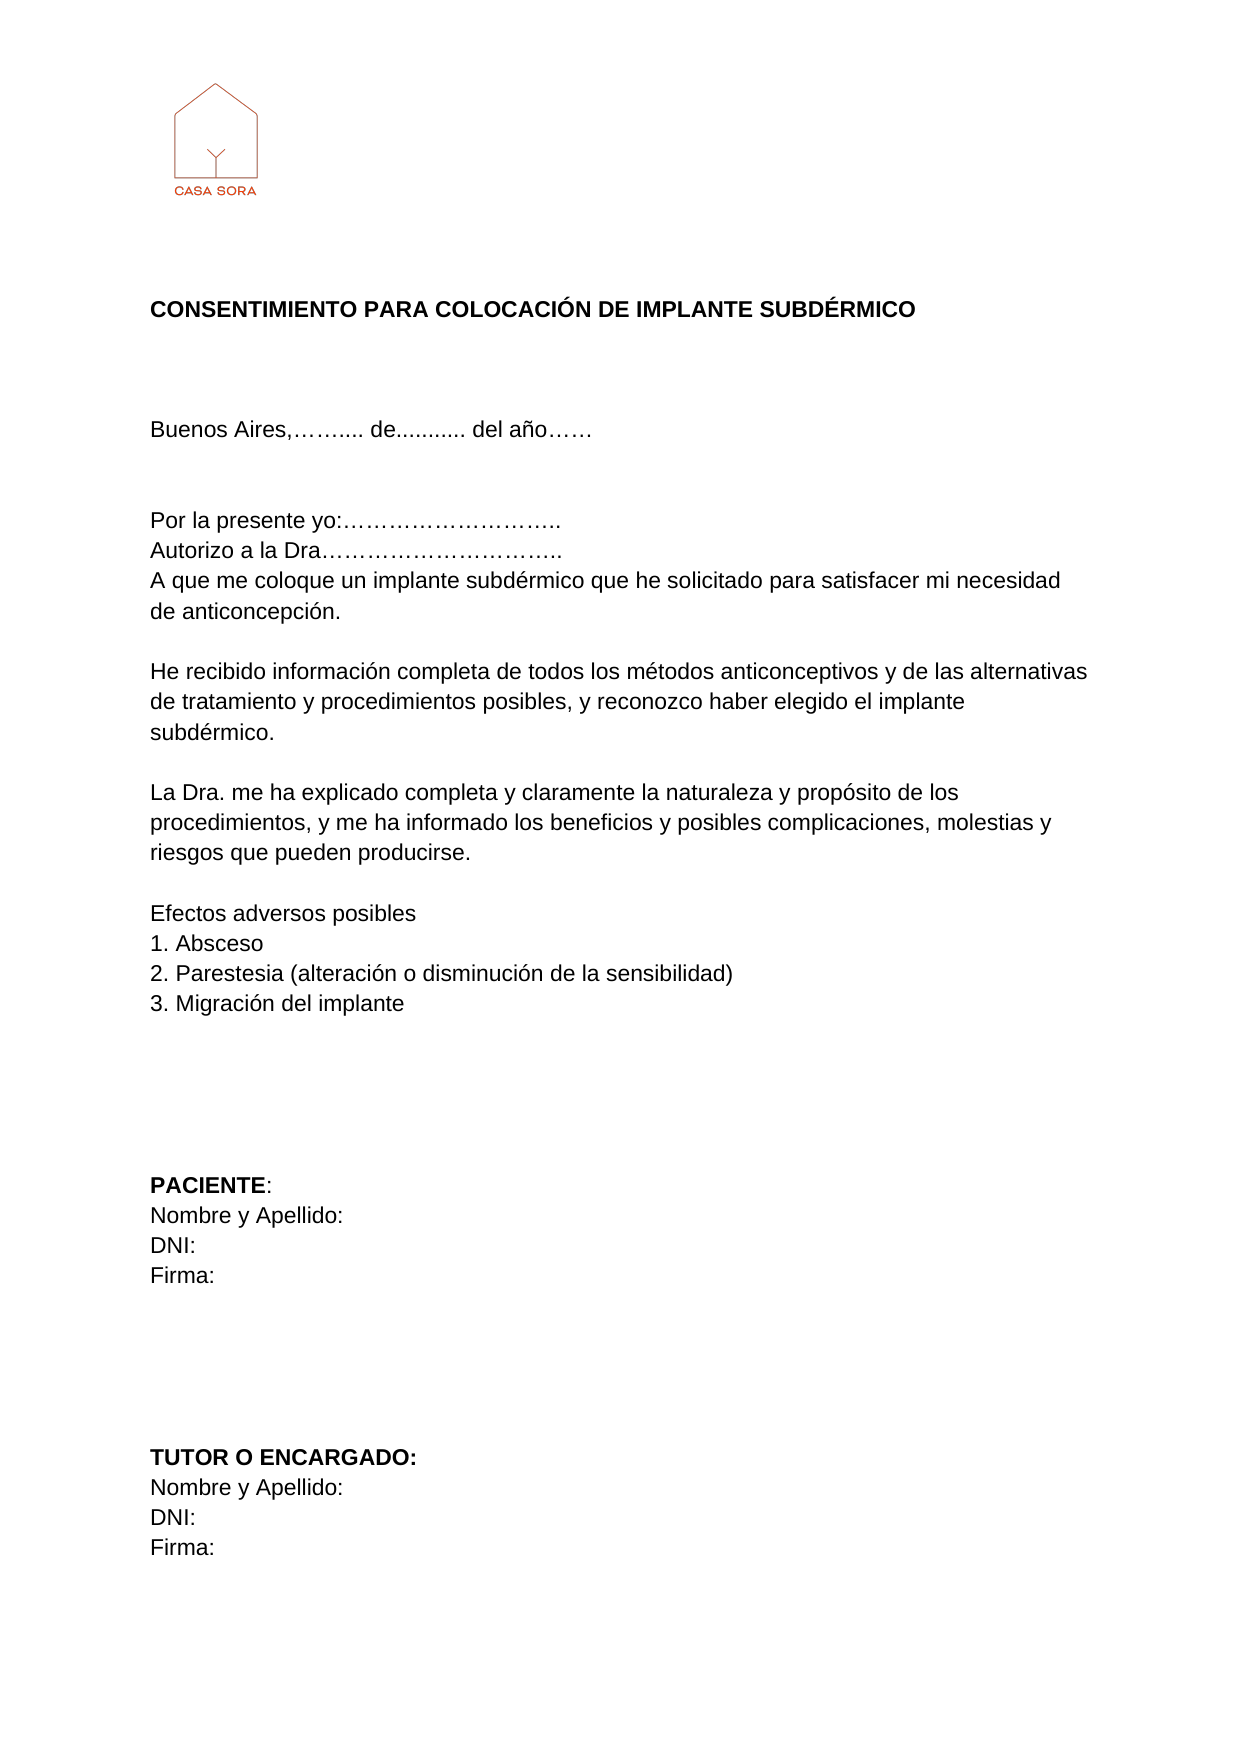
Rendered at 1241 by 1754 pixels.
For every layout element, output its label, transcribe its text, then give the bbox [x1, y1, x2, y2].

text CONSENTIMIENTO PARA COLOCACIÓN DE IMPLANTE SUBDÉRMICO [150, 296, 1090, 322]
text Nombre y Apellido: [150, 1474, 1090, 1500]
text 1. Absceso [150, 930, 1090, 956]
text Por la presente yo:……………………….. [150, 507, 1090, 533]
text TUTOR O ENCARGADO: [150, 1443, 1090, 1470]
text DNI: [150, 1232, 1090, 1258]
text He recibido información completa de todos los métodos anticonceptivos y de las alternativas de tratamiento y procedimientos posibles, y reconozco haber elegido el implante subdérmico. [150, 658, 1090, 745]
text Nombre y Apellido: [150, 1202, 1090, 1228]
text Efectos adversos posibles [150, 900, 1090, 926]
text Firma: [150, 1534, 1090, 1561]
text Autorizo a la Dra………………………….. [150, 537, 1090, 564]
text 3. Migración del implante [150, 990, 1090, 1017]
text PACIENTE: [150, 1172, 1090, 1198]
text Firma: [150, 1262, 1090, 1289]
text 2. Parestesia (alteración o disminución de la sensibilidad) [150, 960, 1090, 987]
picture [150, 75, 282, 205]
text A que me coloque un implante subdérmico que he solicitado para satisfacer mi necesidad de anticoncepción. [150, 567, 1090, 624]
text La Dra. me ha explicado completa y claramente la naturaleza y propósito de los procedimientos, y me ha informado los beneficios y posibles complicaciones, molestias y riesgos que pueden producirse. [150, 779, 1090, 866]
text DNI: [150, 1504, 1090, 1530]
text Buenos Aires,…….... de........... del año…… [150, 416, 1090, 443]
